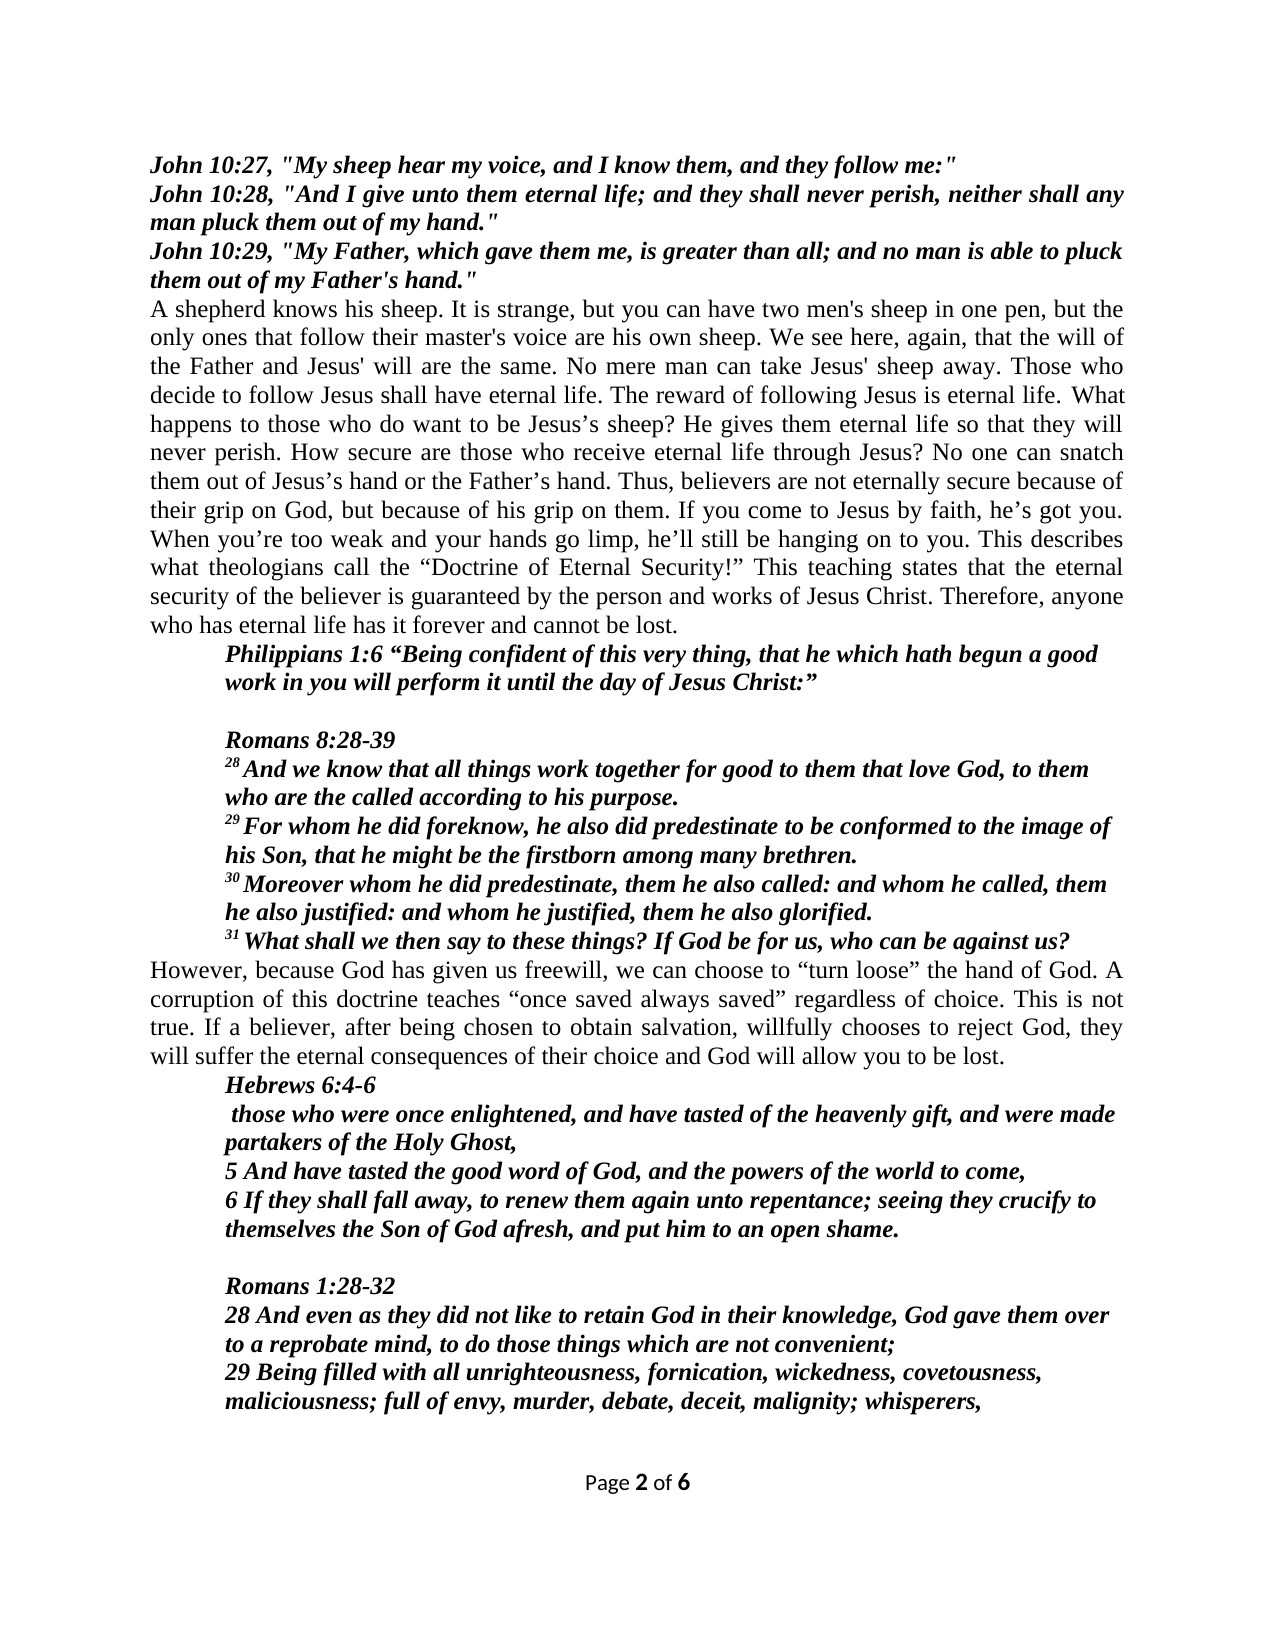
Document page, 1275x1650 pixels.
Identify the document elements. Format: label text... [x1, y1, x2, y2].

text Romans 8:28-39 [225, 725, 1125, 754]
text Romans 1:28-32 [225, 1271, 1125, 1300]
text 6 If they shall fall away, to renew them again unto repentance; seeing they crucify to themselves the Son of God afresh, and put him to an open shame. [225, 1185, 1125, 1242]
text 31 What shall we then say to these things? If God be for us, who can be against us? [225, 926, 1125, 955]
text those who were once enlightened, and have tasted of the heavenly gift, and were made partakers of the Holy Ghost, [225, 1099, 1125, 1156]
text John 10:29, "My Father, which gave them me, is greater than all; and no man is able to pluck them out of my Father's hand." [150, 236, 1125, 294]
text 5 And have tasted the good word of God, and the powers of the world to come, [225, 1156, 1125, 1185]
text A shepherd knows his sheep. It is strange, but you can have two men's sheep in one pen, but the only ones that follow their master's voice are his own sheep. We see here, again, that the will of the Father and Jesus' will are the same. No mere man can take Jesus' sheep away. Those who decide to follow Jesus shall have eternal life. The reward of following Jesus is eternal life. What happens to those who do want to be Jesus’s sheep? He gives them eternal life so that they will never perish. How secure are those who receive eternal life through Jesus? No one can snatch them out of Jesus’s hand or the Father’s hand. Thus, believers are not eternally secure because of their grip on God, but because of his grip on them. If you come to Jesus by faith, he’s got you. When you’re too weak and your hands go limp, he’ll still be hanging on to you. This describes what theologians call the “Doctrine of Eternal Security!” This teaching states that the eternal security of the believer is guaranteed by the person and works of Jesus Christ. Therefore, anyone who has eternal life has it forever and cannot be lost. [150, 294, 1125, 639]
text However, because God has given us freewill, we can choose to “turn loose” the hand of God. A corruption of this doctrine teaches “once saved always saved” regardless of choice. This is not true. If a believer, after being chosen to obtain salvation, willfully chooses to reject God, they will suffer the eternal consequences of their choice and God will allow you to be lost. [150, 955, 1125, 1070]
text Philippians 1:6 “Being confident of this very thing, that he which hath begun a good work in you will perform it until the day of Jesus Christ:” [225, 639, 1125, 696]
text 28 And we know that all things work together for good to them that love God, to them who are the called according to his purpose. [225, 754, 1125, 811]
text 28 And even as they did not like to retain God in their knowledge, God gave them over to a reprobate mind, to do those things which are not convenient; [225, 1300, 1125, 1357]
text 30 Moreover whom he did predestinate, them he also called: and whom he called, them he also justified: and whom he justified, them he also glorified. [225, 869, 1125, 926]
text John 10:27, "My sheep hear my voice, and I know them, and they follow me:" [150, 150, 1125, 179]
text John 10:28, "And I give unto them eternal life; and they shall never perish, neither shall any man pluck them out of my hand." [150, 179, 1125, 236]
text Hebrews 6:4-6 [225, 1070, 1125, 1099]
text 29 For whom he did foreknow, he also did predestinate to be conformed to the image of his Son, that he might be the firstborn among many brethren. [225, 811, 1125, 869]
text 29 Being filled with all unrighteousness, fornication, wickedness, covetousness, maliciousness; full of envy, murder, debate, deceit, malignity; whisperers, [225, 1357, 1125, 1415]
